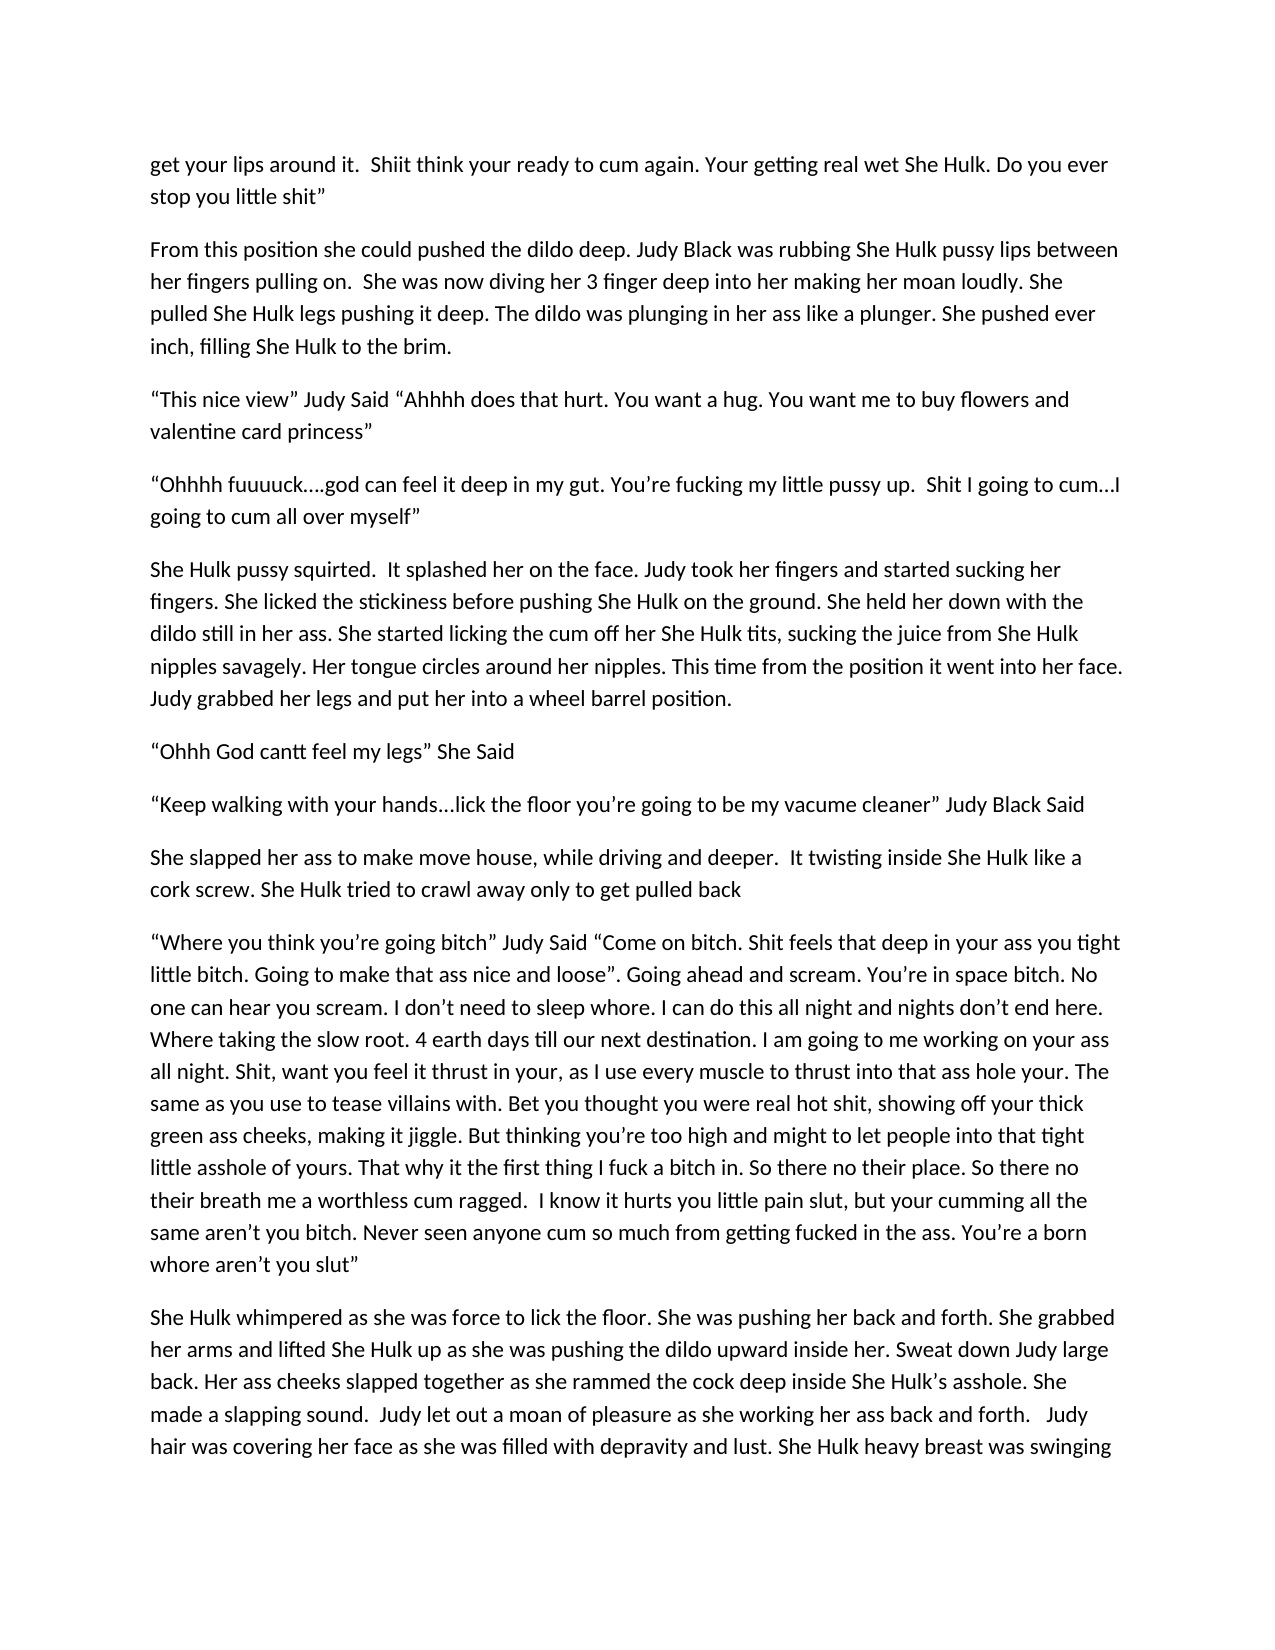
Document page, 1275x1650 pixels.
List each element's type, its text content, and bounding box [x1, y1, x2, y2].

text “Keep walking with your hands...lick the floor you’re going to be my vacume cleaner” Judy Black Said [150, 790, 1125, 818]
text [150, 150, 1125, 210]
text She slapped her ass to make move house, while driving and deeper. It twisting inside She Hulk like a cork screw. She Hulk tried to crawl away only to get pulled back [150, 843, 1125, 903]
text “Ohhh God cantt feel my legs” She Said [150, 737, 1125, 765]
text “Ohhhh fuuuuck….god can feel it deep in my gut. You’re fucking my little pussy up. Shit I going to cum…I going to cum all over myself” [150, 470, 1125, 530]
text She Hulk pussy squirted. It splashed her on the face. Judy took her fingers and started sucking her fingers. She licked the stickiness before pushing She Hulk on the ground. She held her down with the dildo still in her ass. She started licking the cum off her She Hulk tits, sucking the juice from She Hulk nipples savagely. Her tongue circles around her nipples. This time from the position it went into her face. Judy grabbed her legs and put her into a wheel barrel position. [150, 555, 1125, 712]
text “This nice view” Judy Said “Ahhhh does that hurt. You want a hug. You want me to buy flowers and valentine card princess” [150, 385, 1125, 445]
text From this position she could pushed the dildo deep. Judy Black was rubbing She Hulk pussy lips between her fingers pulling on. She was now diving her 3 finger deep into her making her moan loudly. She pulled She Hulk legs pushing it deep. The dildo was plunging in her ass like a plunger. She pushed ever inch, filling She Hulk to the brim. [150, 235, 1125, 360]
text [150, 1303, 1125, 1460]
text “Where you think you’re going bitch” Judy Said “Come on bitch. Shit feels that deep in your ass you tight little bitch. Going to make that ass nice and loose”. Going ahead and scream. You’re in space bitch. No one can hear you scream. I don’t need to sleep whore. I can do this all night and nights don’t end here. Where taking the slow root. 4 earth days till our next destination. I am going to me working on your ass all night. Shit, want you feel it thrust in your, as I use every muscle to thrust into that ass hole your. The same as you use to tease villains with. Bet you thought you were real hot shit, showing off your thick green ass cheeks, making it jiggle. But thinking you’re too high and might to let people into that tight little asshole of yours. That why it the first thing I fuck a bitch in. So there no their place. So there no their breath me a worthless cum ragged. I know it hurts you little pain slut, but your cumming all the same aren’t you bitch. Never seen anyone cum so much from getting fucked in the ass. You’re a born whore aren’t you slut” [150, 928, 1125, 1278]
